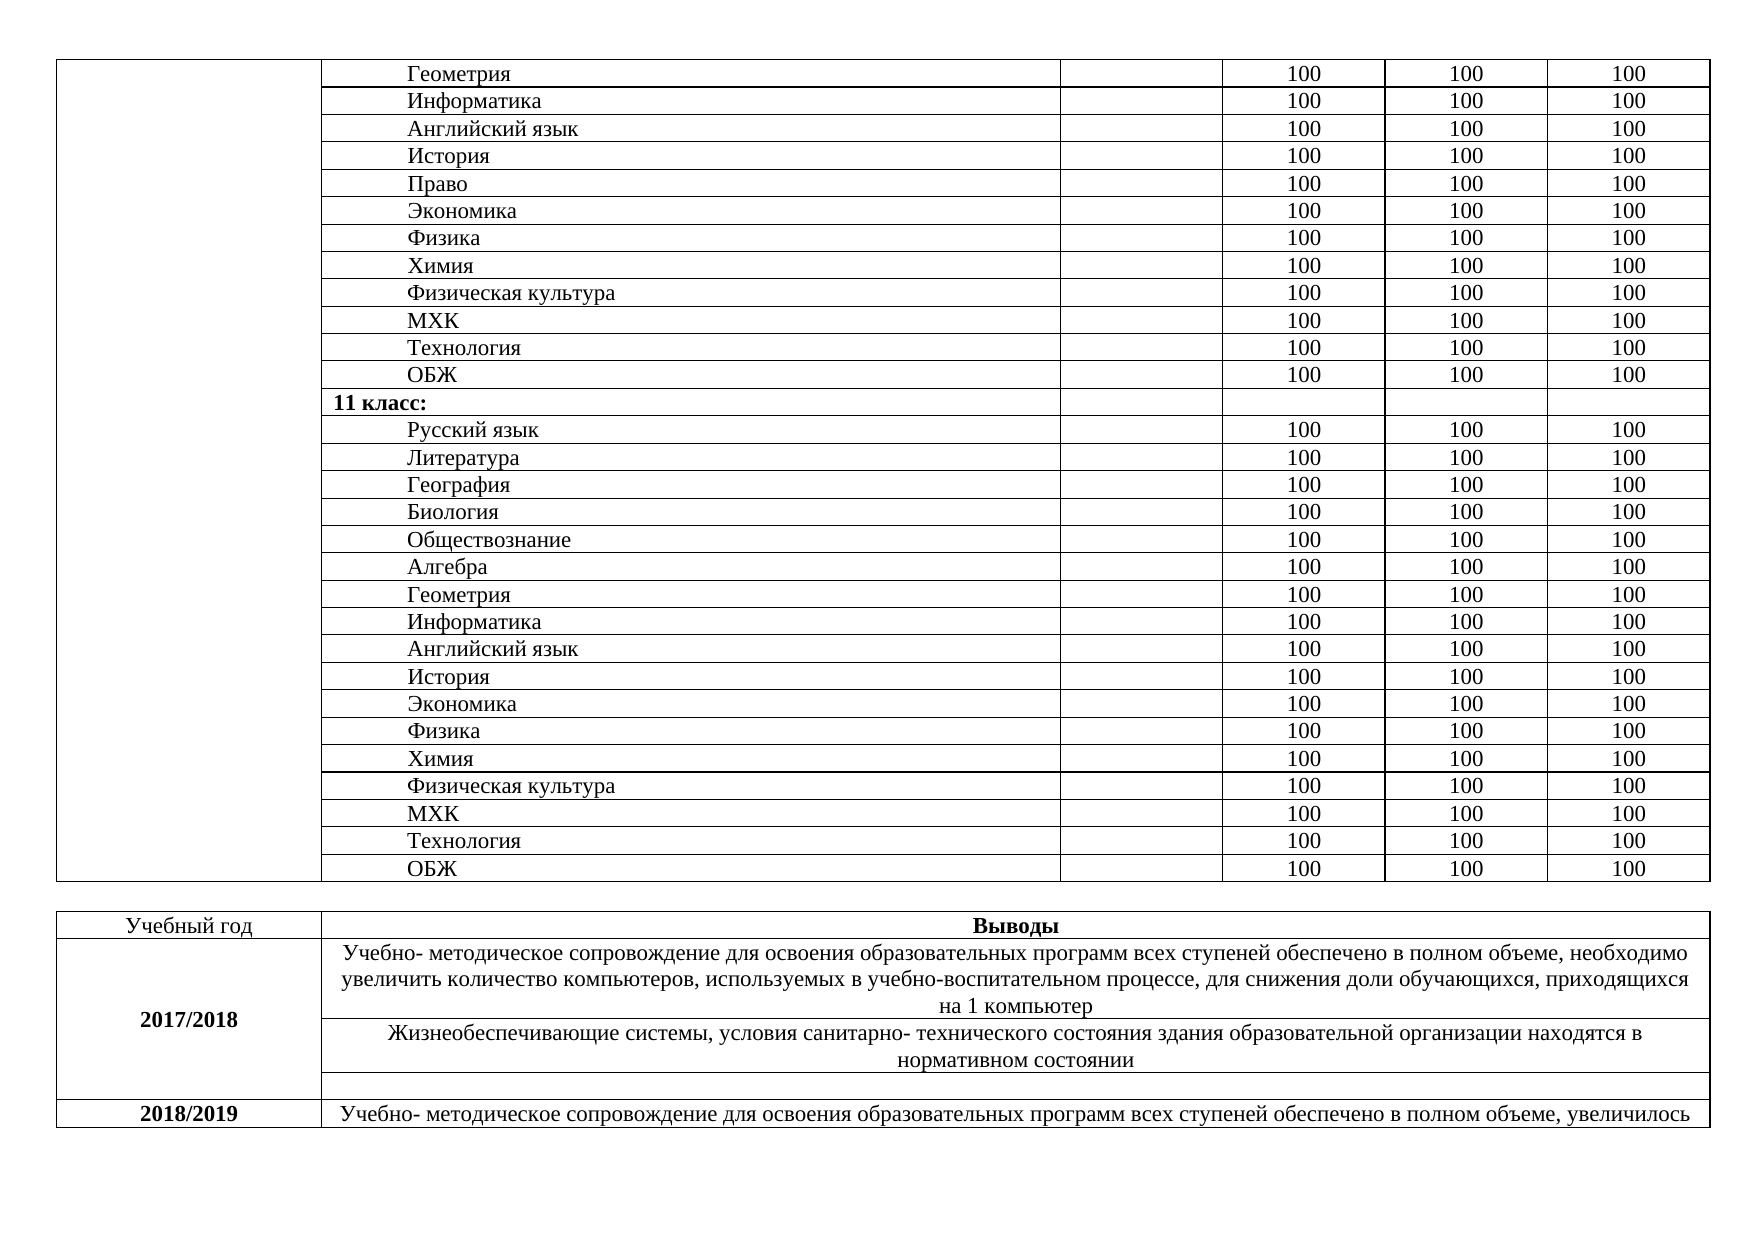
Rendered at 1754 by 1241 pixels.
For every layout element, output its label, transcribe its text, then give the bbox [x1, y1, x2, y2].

table_cell 100 [1386, 170, 1547, 196]
table_cell [1061, 307, 1222, 333]
table_cell [1061, 553, 1222, 579]
table_cell [1061, 827, 1222, 853]
table_cell 100 [1223, 444, 1384, 470]
table_cell 100 [1223, 773, 1384, 799]
table_cell [1061, 279, 1222, 306]
table_cell 100 [1548, 307, 1709, 333]
table_cell [1061, 471, 1222, 497]
table_header Выводы [322, 912, 1709, 938]
table_cell Информатика [322, 88, 1060, 114]
table_cell [1061, 142, 1222, 169]
table_cell [1061, 663, 1222, 689]
table_cell 100 [1386, 225, 1547, 251]
table_cell 100 [1386, 361, 1547, 388]
table_cell 100 [1223, 115, 1384, 141]
table_cell Русский язык [322, 416, 1060, 443]
table_cell 100 [1548, 170, 1709, 196]
table_cell [1548, 389, 1709, 415]
table_cell [1061, 499, 1222, 525]
table_cell [1061, 745, 1222, 771]
table_cell 100 [1223, 197, 1384, 223]
table_cell Информатика [322, 608, 1060, 634]
table_cell 100 [1386, 745, 1547, 771]
table_cell 100 [1548, 635, 1709, 662]
table_cell 100 [1386, 197, 1547, 223]
table_cell 100 [1386, 718, 1547, 744]
table_cell Технология [322, 827, 1060, 853]
table_cell 100 [1386, 855, 1547, 881]
table_cell 100 [1386, 690, 1547, 717]
table_cell 100 [1386, 416, 1547, 443]
table_cell 100 [1386, 608, 1547, 634]
table_cell 100 [1548, 827, 1709, 853]
table_cell Физика [322, 225, 1060, 251]
table_cell Химия [322, 745, 1060, 771]
table_cell МХК [322, 307, 1060, 333]
table_cell 100 [1223, 608, 1384, 634]
table_cell Биология [322, 499, 1060, 525]
table_cell 100 [1223, 170, 1384, 196]
table_cell 100 [1223, 471, 1384, 497]
table_cell 100 [1386, 553, 1547, 579]
table_cell Геометрия [322, 581, 1060, 607]
table_cell 100 [1223, 334, 1384, 360]
table_cell 100 [1548, 252, 1709, 278]
table_cell [1061, 855, 1222, 881]
table_cell Обществознание [322, 526, 1060, 552]
table_cell Геометрия [322, 60, 1060, 86]
table_cell 100 [1223, 718, 1384, 744]
table_cell 100 [1386, 499, 1547, 525]
table_cell Алгебра [322, 553, 1060, 579]
table_cell 100 [1386, 581, 1547, 607]
table_cell 100 [1386, 252, 1547, 278]
table_cell 100 [1548, 115, 1709, 141]
table_cell 100 [1548, 553, 1709, 579]
table_cell [1061, 170, 1222, 196]
table_cell 100 [1386, 663, 1547, 689]
table_cell Химия [322, 252, 1060, 278]
table_cell 100 [1548, 663, 1709, 689]
table_cell 100 [1223, 526, 1384, 552]
table_cell 100 [1223, 142, 1384, 169]
table_cell [1386, 389, 1547, 415]
table_cell 100 [1386, 471, 1547, 497]
table_cell Физическая культура [322, 773, 1060, 799]
table_cell 100 [1223, 855, 1384, 881]
table_cell Английский язык [322, 115, 1060, 141]
table_cell 100 [1223, 60, 1384, 86]
table_cell 100 [1548, 718, 1709, 744]
table_cell 11 класс: [322, 389, 1060, 415]
table_cell 100 [1223, 800, 1384, 826]
table_cell 100 [1223, 88, 1384, 114]
table_cell 100 [1386, 635, 1547, 662]
table_cell 100 [1223, 252, 1384, 278]
table_cell 100 [1386, 60, 1547, 86]
table_cell Технология [322, 334, 1060, 360]
table_cell [1223, 389, 1384, 415]
table_cell 100 [1386, 526, 1547, 552]
table_cell [1061, 252, 1222, 278]
table_cell Английский язык [322, 635, 1060, 662]
table_cell 100 [1548, 855, 1709, 881]
table_cell 100 [1548, 526, 1709, 552]
table_cell 100 [1548, 581, 1709, 607]
table_cell [1061, 416, 1222, 443]
table_cell Физическая культура [322, 279, 1060, 306]
table_cell 100 [1548, 690, 1709, 717]
table_cell 100 [1548, 225, 1709, 251]
table_header Учебный год [57, 912, 321, 938]
table_cell 100 [1548, 773, 1709, 799]
table_cell [1061, 197, 1222, 223]
table_cell 100 [1223, 635, 1384, 662]
table_cell 100 [1386, 334, 1547, 360]
table_cell 100 [1223, 307, 1384, 333]
table_cell 2018/2019 [57, 1100, 321, 1127]
table_cell 100 [1386, 307, 1547, 333]
table_cell [322, 1073, 1709, 1099]
table_cell [1061, 526, 1222, 552]
table_cell [1061, 60, 1222, 86]
table_cell 100 [1548, 60, 1709, 86]
table_cell [1061, 608, 1222, 634]
table_cell 100 [1223, 663, 1384, 689]
table_cell 100 [1548, 499, 1709, 525]
table_cell 100 [1548, 800, 1709, 826]
table_cell [1061, 718, 1222, 744]
table_cell 100 [1386, 444, 1547, 470]
table_cell География [322, 471, 1060, 497]
table_cell [1061, 361, 1222, 388]
table_cell 100 [1223, 553, 1384, 579]
table_cell 100 [1386, 142, 1547, 169]
table_cell Экономика [322, 690, 1060, 717]
table_cell 100 [1548, 142, 1709, 169]
table_cell [1061, 389, 1222, 415]
table_cell 100 [1548, 745, 1709, 771]
table_cell 100 [1223, 827, 1384, 853]
table_cell 100 [1223, 745, 1384, 771]
table_cell Экономика [322, 197, 1060, 223]
table_cell [1061, 444, 1222, 470]
table_cell История [322, 663, 1060, 689]
table_cell 100 [1386, 88, 1547, 114]
table_cell 100 [1223, 279, 1384, 306]
table_cell Право [322, 170, 1060, 196]
table_cell 100 [1386, 279, 1547, 306]
table_cell [1061, 800, 1222, 826]
table_cell 100 [1386, 773, 1547, 799]
table_cell [1061, 635, 1222, 662]
table_cell История [322, 142, 1060, 169]
table_cell Физика [322, 718, 1060, 744]
table_cell 100 [1548, 416, 1709, 443]
table_cell ОБЖ [322, 361, 1060, 388]
table_cell [1061, 115, 1222, 141]
table_cell [1061, 88, 1222, 114]
table_cell 100 [1386, 115, 1547, 141]
table_cell [1061, 334, 1222, 360]
table_cell 100 [1223, 225, 1384, 251]
table_cell 100 [1223, 361, 1384, 388]
table_cell ОБЖ [322, 855, 1060, 881]
table_cell [1061, 773, 1222, 799]
table_cell 100 [1223, 416, 1384, 443]
table_cell Учебно- методическое сопровождение для освоения образовательных программ всех ступеней обеспечено в полном объеме, необходимо увеличить количество компьютеров, используемых в учебно-воспитательном процессе, для снижения доли обучающихся, приходящихся на 1 компьютер [322, 939, 1709, 1018]
table_cell 100 [1223, 499, 1384, 525]
table_cell [1061, 225, 1222, 251]
table_cell [1061, 690, 1222, 717]
table_cell 100 [1548, 279, 1709, 306]
table_cell 100 [1548, 334, 1709, 360]
table_cell 2017/2018 [57, 939, 321, 1099]
table_cell 100 [1386, 800, 1547, 826]
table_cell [322, 1100, 1709, 1127]
table_cell 100 [1548, 444, 1709, 470]
table_cell 100 [1548, 88, 1709, 114]
table_cell Литература [322, 444, 1060, 470]
table_cell 100 [1223, 690, 1384, 717]
table_cell МХК [322, 800, 1060, 826]
table_cell 100 [1548, 361, 1709, 388]
table_cell 100 [1548, 197, 1709, 223]
table_cell [1061, 581, 1222, 607]
table_cell 100 [1548, 608, 1709, 634]
table_cell 100 [1548, 471, 1709, 497]
table_cell 100 [1386, 827, 1547, 853]
table_cell Жизнеобеспечивающие системы, условия санитарно- технического состояния здания образовательной организации находятся в нормативном состоянии [322, 1019, 1709, 1072]
table_cell 100 [1223, 581, 1384, 607]
